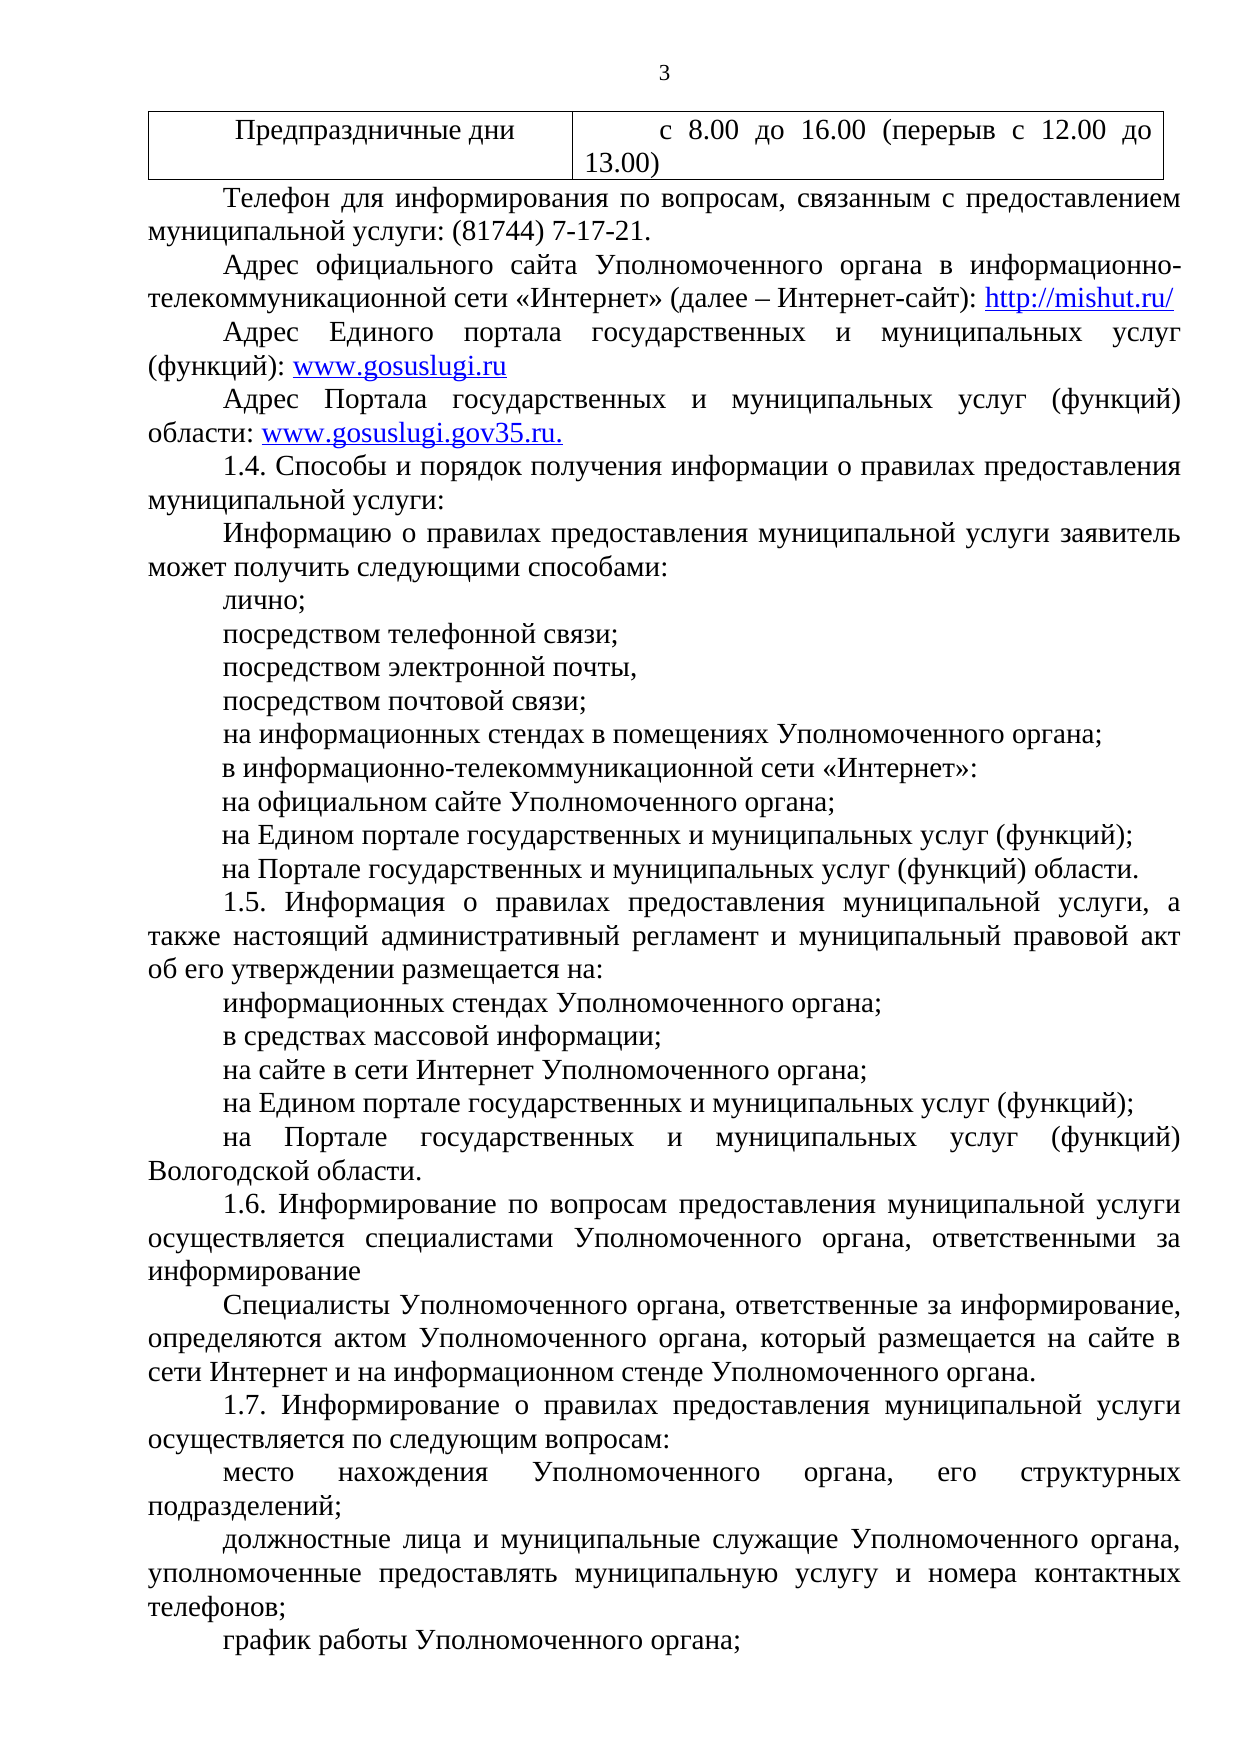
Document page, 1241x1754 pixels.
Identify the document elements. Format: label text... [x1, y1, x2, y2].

text 1.5. Информация о правилах предоставления муниципальной услуги, а также настоящий административный регламент и муниципальный правовой акт об его утверждении размещается на: [148, 884, 1182, 985]
text должностные лица и муниципальные служащие Уполномоченного органа, уполномоченные предоставлять муниципальную услугу и номера контактных телефонов; [148, 1522, 1182, 1622]
text место нахождения Уполномоченного органа, его структурных подразделений; [148, 1454, 1182, 1522]
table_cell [573, 112, 1163, 179]
text Телефон для информирования по вопросам, связанным с предоставлением муниципальной услуги: (81744) 7-17-21. [148, 180, 1182, 247]
text посредством почтовой связи; [148, 683, 1182, 717]
text в информационно-телекоммуникационной сети «Интернет»: [148, 750, 1182, 784]
text на официальном сайте Уполномоченного органа; [148, 784, 1182, 817]
text на Едином портале государственных и муниципальных услуг (функций); [148, 817, 1182, 851]
text Адрес Портала государственных и муниципальных услуг (функций) области: www.gosuslugi.gov35.ru. [148, 381, 1182, 448]
text на Портале государственных и муниципальных услуг (функций) Вологодской области. [148, 1119, 1182, 1186]
text на Едином портале государственных и муниципальных услуг (функций); [148, 1086, 1182, 1119]
text Адрес Единого портала государственных и муниципальных услуг (функций): www.gosuslugi.ru [148, 314, 1182, 381]
text Информацию о правилах предоставления муниципальной услуги заявитель может получить следующими способами: [148, 515, 1182, 582]
text 1.6. Информирование по вопросам предоставления муниципальной услуги осуществляется специалистами Уполномоченного органа, ответственными за информирование [148, 1186, 1182, 1287]
text Специалисты Уполномоченного органа, ответственные за информирование, определяются актом Уполномоченного органа, который размещается на сайте в сети Интернет и на информационном стенде Уполномоченного органа. [148, 1287, 1182, 1387]
text 1.7. Информирование о правилах предоставления муниципальной услуги осуществляется по следующим вопросам: [148, 1387, 1182, 1454]
text на информационных стендах в помещениях Уполномоченного органа; [148, 717, 1182, 750]
text в средствах массовой информации; [148, 1018, 1182, 1052]
table_cell Предпраздничные дни [149, 112, 572, 179]
text Адрес официального сайта Уполномоченного органа в информационно-телекоммуникационной сети «Интернет» (далее – Интернет-сайт): http://mishut.ru/ [148, 247, 1182, 314]
text график работы Уполномоченного органа; [148, 1622, 1182, 1656]
text на сайте в сети Интернет Уполномоченного органа; [148, 1052, 1182, 1086]
text лично; [148, 582, 1182, 616]
text информационных стендах Уполномоченного органа; [148, 985, 1182, 1018]
text на Портале государственных и муниципальных услуг (функций) области. [148, 851, 1182, 884]
text посредством телефонной связи; [148, 616, 1182, 649]
text 1.4. Способы и порядок получения информации о правилах предоставления муниципальной услуги: [148, 448, 1182, 515]
text посредством электронной почты, [148, 649, 1182, 683]
